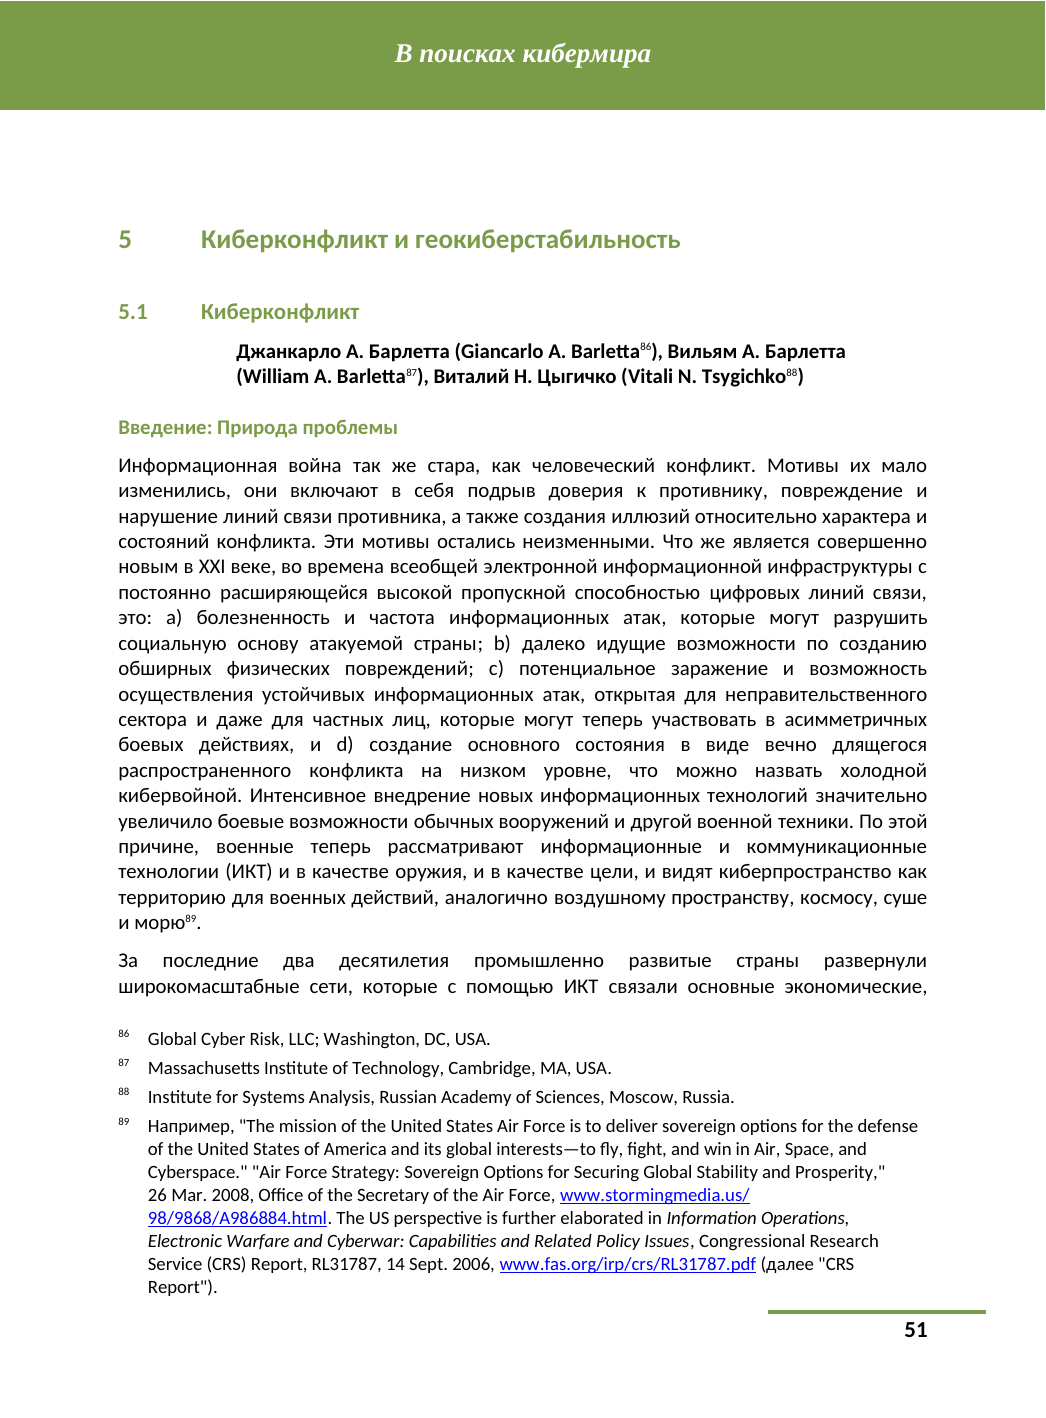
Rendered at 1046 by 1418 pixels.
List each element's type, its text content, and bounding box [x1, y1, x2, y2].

subtitle 5.1 Киберконфликт [118, 292, 927, 326]
subtitle Введение: Природа проблемы [118, 414, 927, 439]
text Джанкарло А. Барлетта (Giancarlo A. Barletta), Вильям А. Барлетта (William А. Barletta), Виталий Н. Цыгичко (Vitali N. Tsygichko) [118, 338, 927, 389]
text Информационная война так же стара, как человеческий конфликт. Мотивы их мало изменились, они включают в себя подрыв доверия к противнику, повреждение и нарушение линий связи противника, а также создания иллюзий относительно характера и состояний конфликта. Эти мотивы остались неизменными. Что же является совершенно новым в XXI веке, во времена всеобщей электронной информационной инфраструктуры с постоянно расширяющейся высокой пропускной способностью цифровых линий связи, это: а) болезненность и частота информационных атак, которые могут разрушить социальную основу атакуемой страны; b) далеко идущие возможности по созданию обширных физических повреждений; с) потенциальное заражение и возможность осуществления устойчивых информационных атак, открытая для неправительственного сектора и даже для частных лиц, которые могут теперь участвовать в асимметричных боевых действиях, и d) создание основного состояния в виде вечно длящегося распространенного конфликта на низком уровне, что можно назвать холодной кибервойной. Интенсивное внедрение новых информационных технологий значительно увеличило боевые возможности обычных вооружений и другой военной техники. По этой причине, военные теперь рассматривают информационные и коммуникационные технологии (ИКТ) и в качестве оружия, и в качестве цели, и видят киберпространство как территорию для военных действий, аналогично воздушному пространству, космосу, суше и морю. [118, 452, 927, 935]
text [118, 947, 927, 998]
subtitle 5 Киберконфликт и геокиберстабильность [118, 222, 927, 255]
